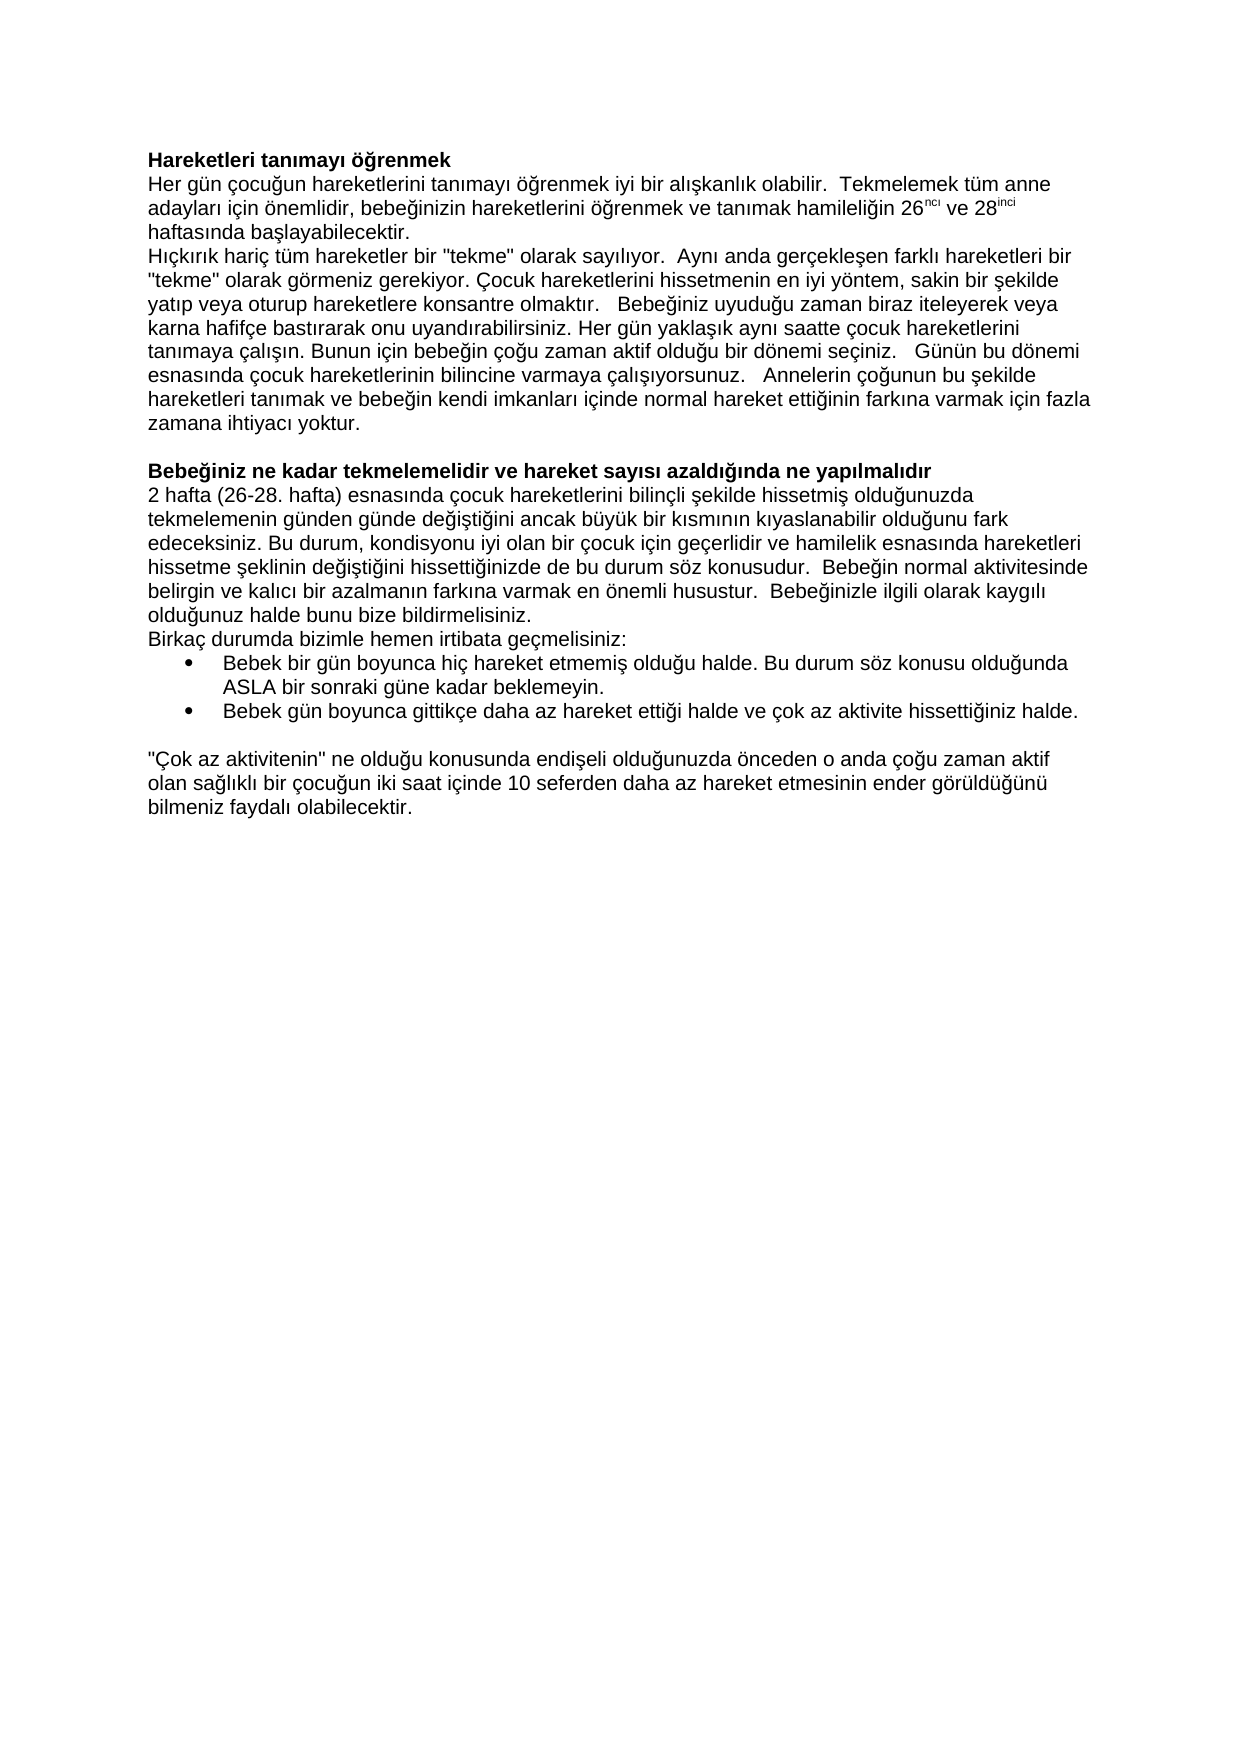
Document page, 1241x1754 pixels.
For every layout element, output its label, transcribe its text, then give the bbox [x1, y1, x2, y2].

list Bebek bir gün boyunca hiç hareket etmemiş olduğu halde. Bu durum söz konusu olduğunda ASLA bir sonraki güne kadar beklemeyin. [185, 651, 1093, 699]
list Bebek gün boyunca gittikçe daha az hareket ettiği halde ve çok az aktivite hissettiğiniz halde. [185, 699, 1093, 723]
text Hareketleri tanımayı öğrenmek [148, 148, 1093, 172]
text Birkaç durumda bizimle hemen irtibata geçmelisiniz: [148, 627, 1093, 651]
text "Çok az aktivitenin" ne olduğu konusunda endişeli olduğunuzda önceden o anda çoğu zaman aktif olan sağlıklı bir çocuğun iki saat içinde 10 seferden daha az hareket etmesinin ender görüldüğünü bilmeniz faydalı olabilecektir. [148, 747, 1093, 819]
text Bebeğiniz ne kadar tekmelemelidir ve hareket sayısı azaldığında ne yapılmalıdır [148, 459, 1093, 483]
text Hıçkırık hariç tüm hareketler bir "tekme" olarak sayılıyor. Aynı anda gerçekleşen farklı hareketleri bir "tekme" olarak görmeniz gerekiyor. Çocuk hareketlerini hissetmenin en iyi yöntem, sakin bir şekilde yatıp veya oturup hareketlere konsantre olmaktır. Bebeğiniz uyuduğu zaman biraz iteleyerek veya karna hafifçe bastırarak onu uyandırabilirsiniz. Her gün yaklaşık aynı saatte çocuk hareketlerini tanımaya çalışın. Bunun için bebeğin çoğu zaman aktif olduğu bir dönemi seçiniz. Günün bu dönemi esnasında çocuk hareketlerinin bilincine varmaya çalışıyorsunuz. Annelerin çoğunun bu şekilde hareketleri tanımak ve bebeğin kendi imkanları içinde normal hareket ettiğinin farkına varmak için fazla zamana ihtiyacı yoktur. [148, 243, 1093, 435]
text 2 hafta (26-28. hafta) esnasında çocuk hareketlerini bilinçli şekilde hissetmiş olduğunuzda tekmelemenin günden günde değiştiğini ancak büyük bir kısmının kıyaslanabilir olduğunu fark edeceksiniz. Bu durum, kondisyonu iyi olan bir çocuk için geçerlidir ve hamilelik esnasında hareketleri hissetme şeklinin değiştiğini hissettiğinizde de bu durum söz konusudur. Bebeğin normal aktivitesinde belirgin ve kalıcı bir azalmanın farkına varmak en önemli husustur. Bebeğinizle ilgili olarak kaygılı olduğunuz halde bunu bize bildirmelisiniz. [148, 483, 1093, 627]
text Her gün çocuğun hareketlerini tanımayı öğrenmek iyi bir alışkanlık olabilir. Tekmelemek tüm anne adayları için önemlidir, bebeğinizin hareketlerini öğrenmek ve tanımak hamileliğin 26ncı ve 28inci haftasında başlayabilecektir. [148, 172, 1093, 243]
